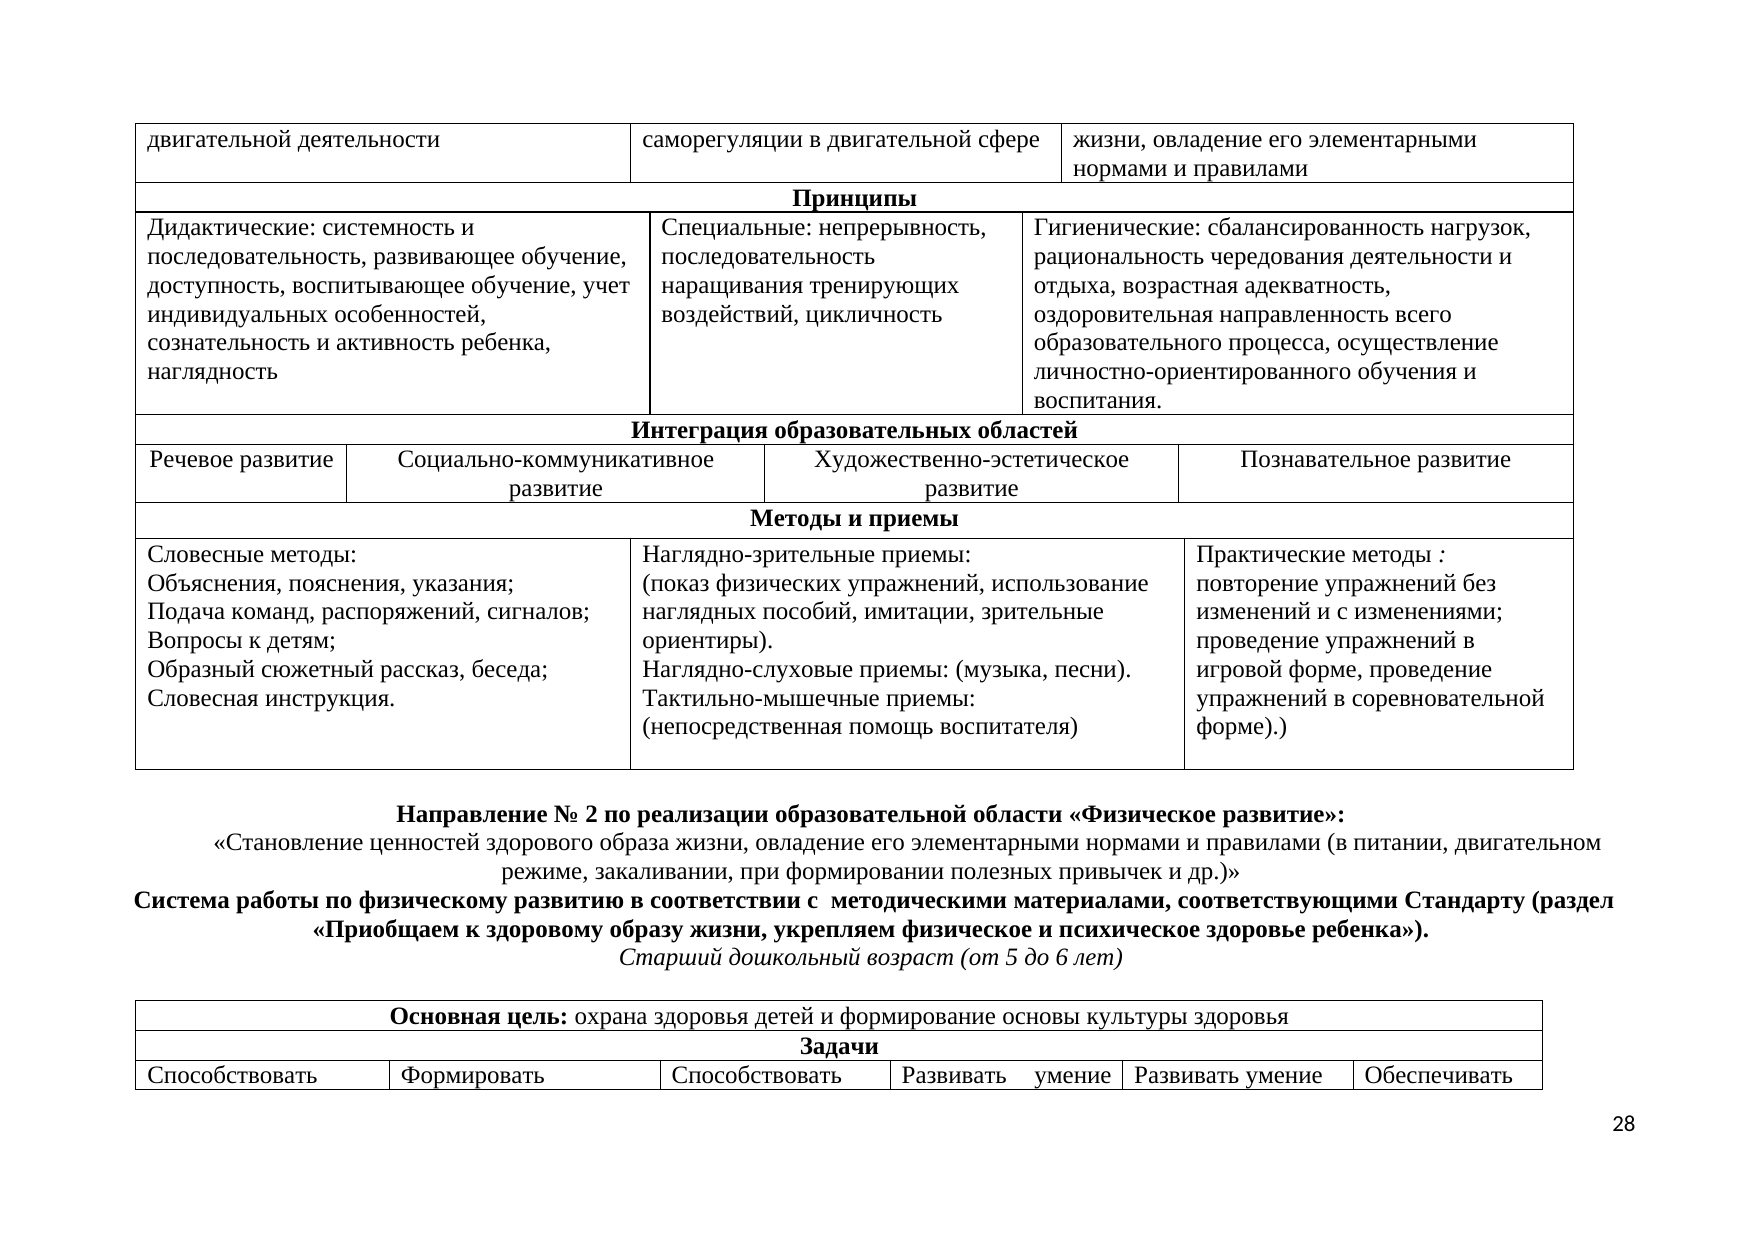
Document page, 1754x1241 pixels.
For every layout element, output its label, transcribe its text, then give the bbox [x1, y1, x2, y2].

table_header Основная цель: охрана здоровья детей и формирование основы культуры здоровья [136, 1001, 1542, 1030]
table_cell Интеграция образовательных областей [136, 415, 1573, 443]
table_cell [390, 1061, 660, 1089]
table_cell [136, 124, 630, 182]
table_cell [136, 1061, 389, 1089]
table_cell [1354, 1061, 1542, 1089]
table_cell Принципы [136, 183, 1573, 211]
text «Становление ценностей здорового образа жизни, овладение его элементарными нормами и правилами (в питании, двигательном режиме, закаливании, при формировании полезных привычек и др.)» [106, 827, 1635, 885]
table_cell Дидактические: системность и последовательность, развивающее обучение, доступность, воспитывающее обучение, учет индивидуальных особенностей, сознательность и активность ребенка, наглядность [136, 213, 649, 414]
table_cell Практические методы : повторение упражнений без изменений и с изменениями; проведение упражнений в игровой форме, проведение упражнений в соревновательной форме).) [1185, 539, 1573, 769]
table_cell Задачи [136, 1031, 1542, 1059]
table_cell Художественно-эстетическое развитие [765, 445, 1178, 502]
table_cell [631, 124, 1061, 182]
table_cell Специальные: непрерывность, последовательность наращивания тренирующих воздействий, цикличность [651, 213, 1022, 414]
table_cell Словесные методы: Объяснения, пояснения, указания; Подача команд, распоряжений, сигналов; Вопросы к детям; Образный сюжетный рассказ, беседа; Словесная инструкция. [136, 539, 630, 769]
table_cell Гигиенические: сбалансированность нагрузок, рациональность чередования деятельности и отдыха, возрастная адекватность, оздоровительная направленность всего образовательного процесса, осуществление личностно-ориентированного обучения и воспитания. [1023, 213, 1573, 414]
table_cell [1062, 124, 1573, 182]
table_cell Речевое развитие [136, 445, 346, 502]
text Старший дошкольный возраст (от 5 до 6 лет) [106, 942, 1635, 971]
table_cell Наглядно-зрительные приемы: (показ физических упражнений, использование наглядных пособий, имитации, зрительные ориентиры). Наглядно-слуховые приемы: (музыка, песни). Тактильно-мышечные приемы: (непосредственная помощь воспитателя) [631, 539, 1184, 769]
table_cell Методы и приемы [136, 503, 1573, 538]
table_cell Познавательное развитие [1179, 445, 1573, 502]
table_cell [891, 1061, 1122, 1089]
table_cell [1123, 1061, 1353, 1089]
text Система работы по физическому развитию в соответствии с методическими материалами, соответствующими Стандарту (раздел «Приобщаем к здоровому образу жизни, укрепляем физическое и психическое здоровье ребенка»). [106, 885, 1635, 942]
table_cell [661, 1061, 890, 1089]
table_cell Социально-коммуникативное развитие [347, 445, 764, 502]
text Направление № 2 по реализации образовательной области «Физическое развитие»: [106, 799, 1635, 827]
